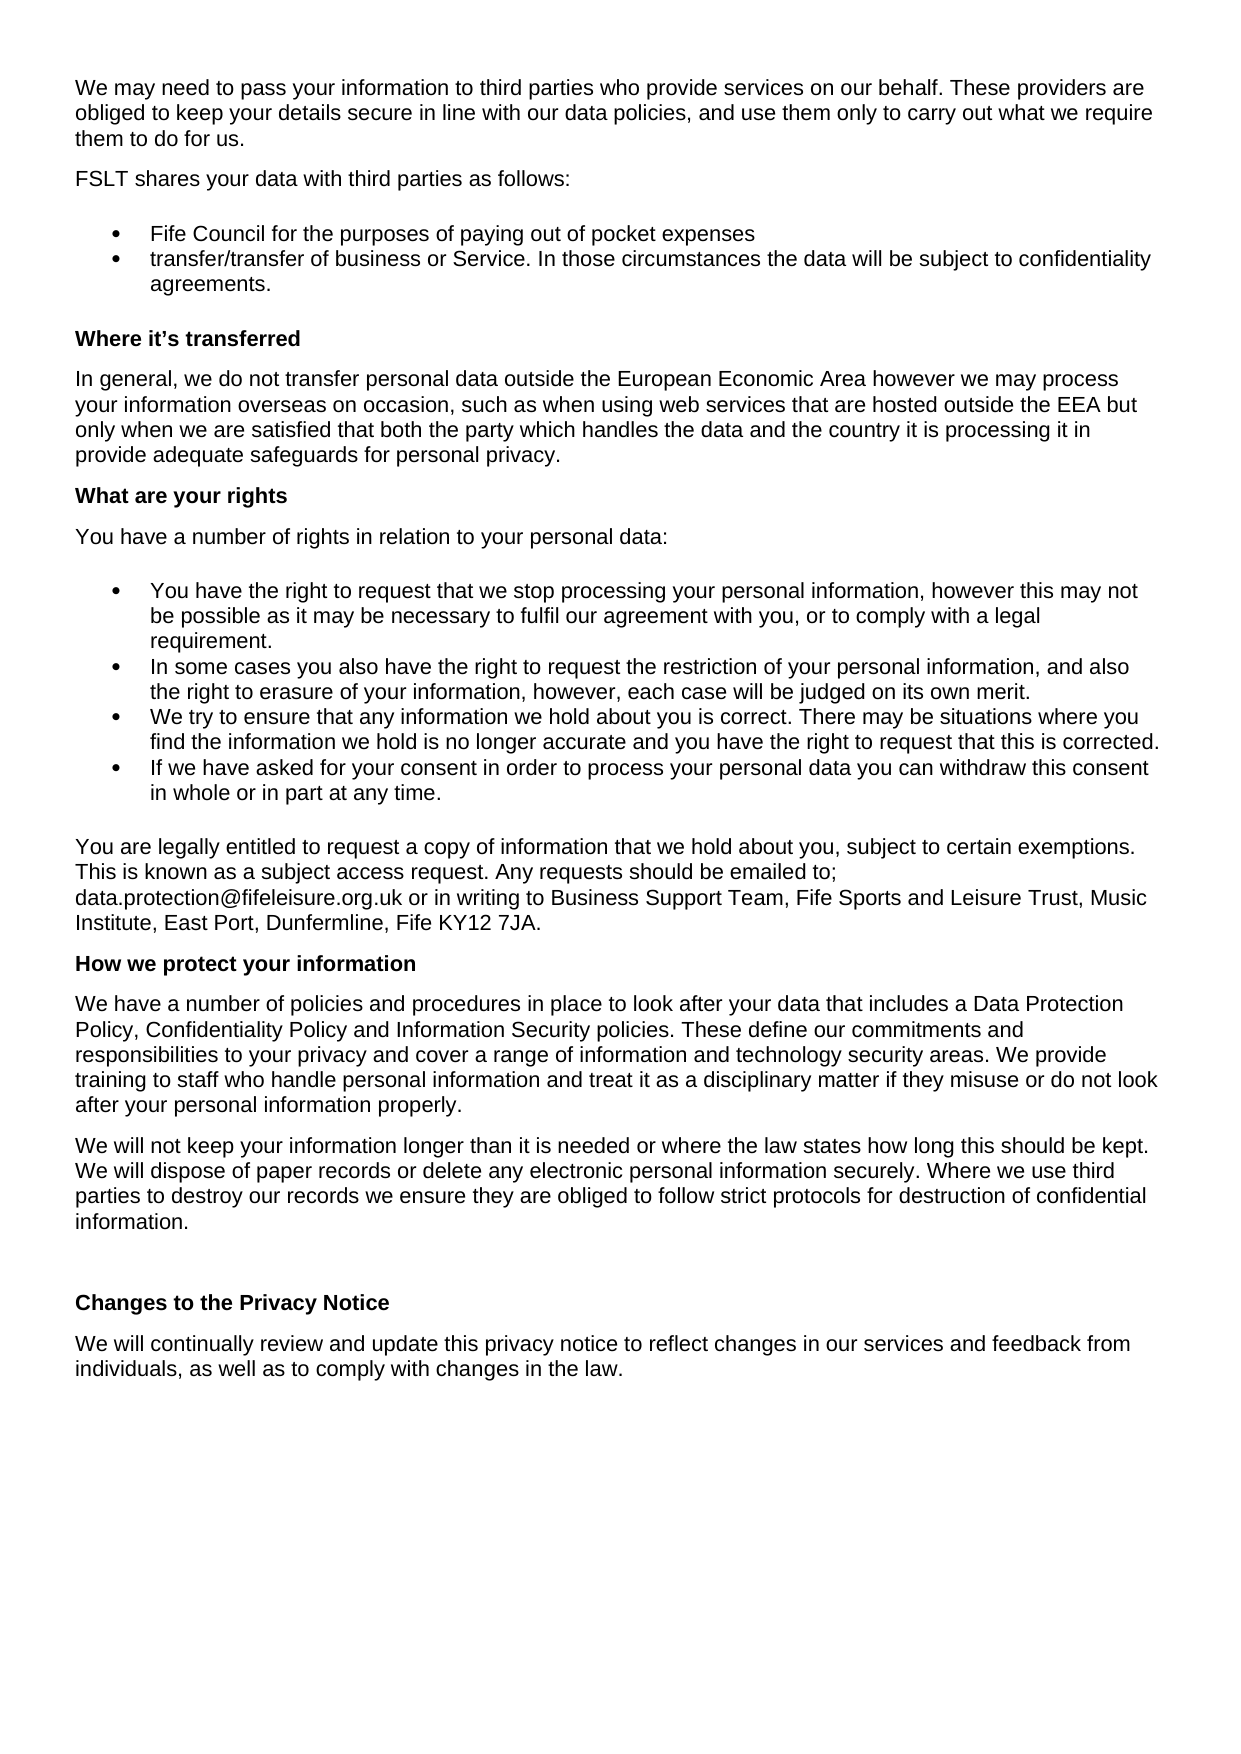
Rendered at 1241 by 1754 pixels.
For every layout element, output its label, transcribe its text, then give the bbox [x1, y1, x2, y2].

list If we have asked for your consent in order to process your personal data you can withdraw this consent in whole or in part at any time. [112, 754, 1165, 805]
text FSLT shares your data with third parties as follows: [75, 166, 1165, 191]
text What are your rights [75, 483, 1165, 508]
list transfer/transfer of business or Service. In those circumstances the data will be subject to confidentiality agreements. [112, 246, 1165, 296]
text We will continually review and update this privacy notice to reflect changes in our services and feedback from individuals, as well as to comply with changes in the law. [75, 1331, 1165, 1381]
text We may need to pass your information to third parties who provide services on our behalf. These providers are obliged to keep your details secure in line with our data policies, and use them only to carry out what we require them to do for us. [75, 75, 1165, 151]
text We have a number of policies and procedures in place to look after your data that includes a Data Protection Policy, Confidentiality Policy and Information Security policies. These define our commitments and responsibilities to your privacy and cover a range of information and technology security areas. We provide training to staff who handle personal information and treat it as a disciplinary matter if they misuse or do not look after your personal information properly. [75, 991, 1165, 1117]
text You are legally entitled to request a copy of information that we hold about you, subject to certain exemptions. This is known as a subject access request. Any requests should be emailed to; data.protection@fifeleisure.org.uk or in writing to Business Support Team, Fife Sports and Leisure Trust, Music Institute, East Port, Dunfermline, Fife KY12 7JA. [75, 834, 1165, 935]
text Changes to the Privacy Notice [75, 1290, 1165, 1315]
list In some cases you also have the right to request the restriction of your personal information, and also the right to erasure of your information, however, each case will be judged on its own merit. [112, 653, 1165, 704]
list Fife Council for the purposes of paying out of pocket expenses [112, 221, 1165, 246]
text You have a number of rights in relation to your personal data: [75, 523, 1165, 549]
text How we protect your information [75, 950, 1165, 976]
list We try to ensure that any information we hold about you is correct. There may be situations where you find the information we hold is no longer accurate and you have the right to request that this is corrected. [112, 704, 1165, 754]
list You have the right to request that we stop processing your personal information, however this may not be possible as it may be necessary to fulfil our agreement with you, or to comply with a legal requirement. [112, 578, 1165, 653]
text In general, we do not transfer personal data outside the European Economic Area however we may process your information overseas on occasion, such as when using web services that are hosted outside the EEA but only when we are satisfied that both the party which handles the data and the country it is processing it in provide adequate safeguards for personal privacy. [75, 366, 1165, 467]
text Where it’s transferred [75, 325, 1165, 351]
text We will not keep your information longer than it is needed or where the law states how long this should be kept. We will dispose of paper records or delete any electronic personal information securely. Where we use third parties to destroy our records we ensure they are obliged to follow strict protocols for destruction of confidential information. [75, 1133, 1165, 1234]
